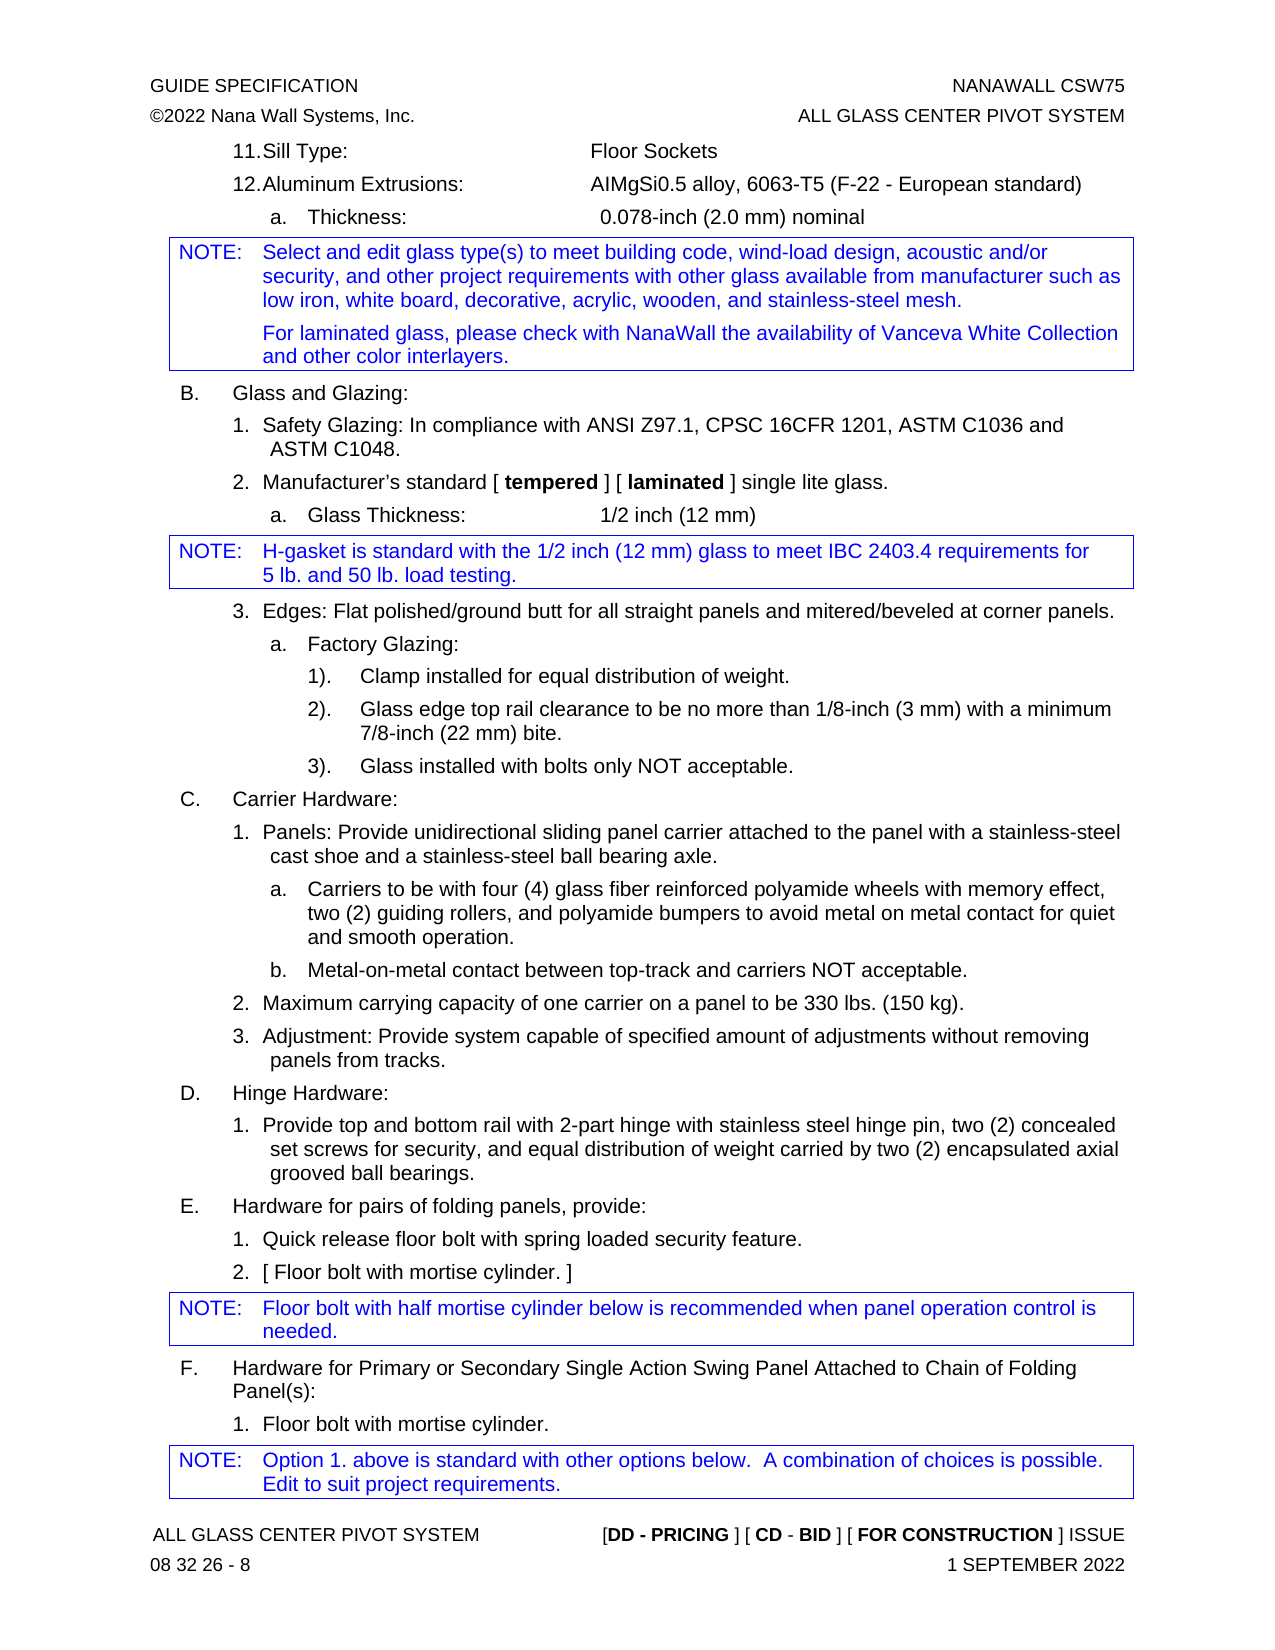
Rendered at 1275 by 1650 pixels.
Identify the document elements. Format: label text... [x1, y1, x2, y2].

subtitle Hardware for Primary or Secondary Single Action Swing Panel Attached to Chain of Folding Panel(s): [180, 1355, 1125, 1403]
text NOTE: Select and edit glass type(s) to meet building code, wind-load design, acoustic and/or security, and other project requirements with other glass available from manufacturer such as low iron, white board, decorative, acrylic, wooden, and stainless-steel mesh. [170, 238, 1133, 312]
subtitle Aluminum Extrusions: AIMgSi0.5 alloy, 6063-T5 (F-22 - European standard) [232, 172, 1125, 196]
subtitle Glass and Glazing: [180, 380, 1125, 404]
subtitle Panels: Provide unidirectional sliding panel carrier attached to the panel with a stainless-steel cast shoe and a stainless-steel ball bearing axle. [232, 820, 1125, 868]
subtitle Carriers to be with four (4) glass fiber reinforced polyamide wheels with memory effect, two (2) guiding rollers, and polyamide bumpers to avoid metal on metal contact for quiet and smooth operation. [270, 877, 1125, 949]
text NOTE: H-gasket is standard with the 1/2 inch (12 mm) glass to meet IBC 2403.4 requirements for 5 lb. and 50 lb. load testing. [170, 536, 1133, 588]
text For laminated glass, please check with NanaWall the availability of Vanceva White Collection and other color interlayers. [170, 317, 1133, 370]
subtitle Glass Thickness: 1/2 inch (12 mm) [270, 503, 1125, 527]
subtitle Safety Glazing: In compliance with ANSI Z97.1, CPSC 16CFR 1201, ASTM C1036 and ASTM C1048. [232, 413, 1125, 461]
subtitle Maximum carrying capacity of one carrier on a panel to be 330 lbs. (150 kg). [232, 991, 1125, 1014]
subtitle Hardware for pairs of folding panels, provide: [180, 1194, 1125, 1218]
subtitle Factory Glazing: [270, 631, 1125, 655]
subtitle Carrier Hardware: [180, 787, 1125, 811]
subtitle Floor bolt with mortise cylinder. [232, 1412, 1125, 1436]
subtitle Glass installed with bolts only NOT acceptable. [307, 754, 1125, 778]
subtitle Quick release floor bolt with spring loaded security feature. [232, 1227, 1125, 1251]
subtitle Clamp installed for equal distribution of weight. [307, 664, 1125, 688]
subtitle Adjustment: Provide system capable of specified amount of adjustments without removing panels from tracks. [232, 1023, 1125, 1071]
subtitle Hinge Hardware: [180, 1080, 1125, 1104]
subtitle Thickness: 0.078-inch (2.0 mm) nominal [270, 205, 1125, 229]
subtitle Manufacturer’s standard [ tempered ] [ laminated ] single lite glass. [232, 470, 1125, 494]
text NOTE: Option 1. above is standard with other options below. A combination of choices is possible. Edit to suit project requirements. [170, 1446, 1133, 1498]
subtitle Edges: Flat polished/ground butt for all straight panels and mitered/beveled at corner panels. [232, 598, 1125, 622]
subtitle Metal-on-metal contact between top-track and carriers NOT acceptable. [270, 958, 1125, 982]
subtitle Glass edge top rail clearance to be no more than 1/8-inch (3 mm) with a minimum 7/8-inch (22 mm) bite. [307, 697, 1125, 745]
text NOTE: Floor bolt with half mortise cylinder below is recommended when panel operation control is needed. [170, 1293, 1133, 1345]
subtitle Provide top and bottom rail with 2-part hinge with stainless steel hinge pin, two (2) concealed set screws for security, and equal distribution of weight carried by two (2) encapsulated axial grooved ball bearings. [232, 1113, 1125, 1185]
subtitle [ Floor bolt with mortise cylinder. ] [232, 1260, 1125, 1284]
subtitle Sill Type: Floor Sockets [232, 139, 1125, 163]
